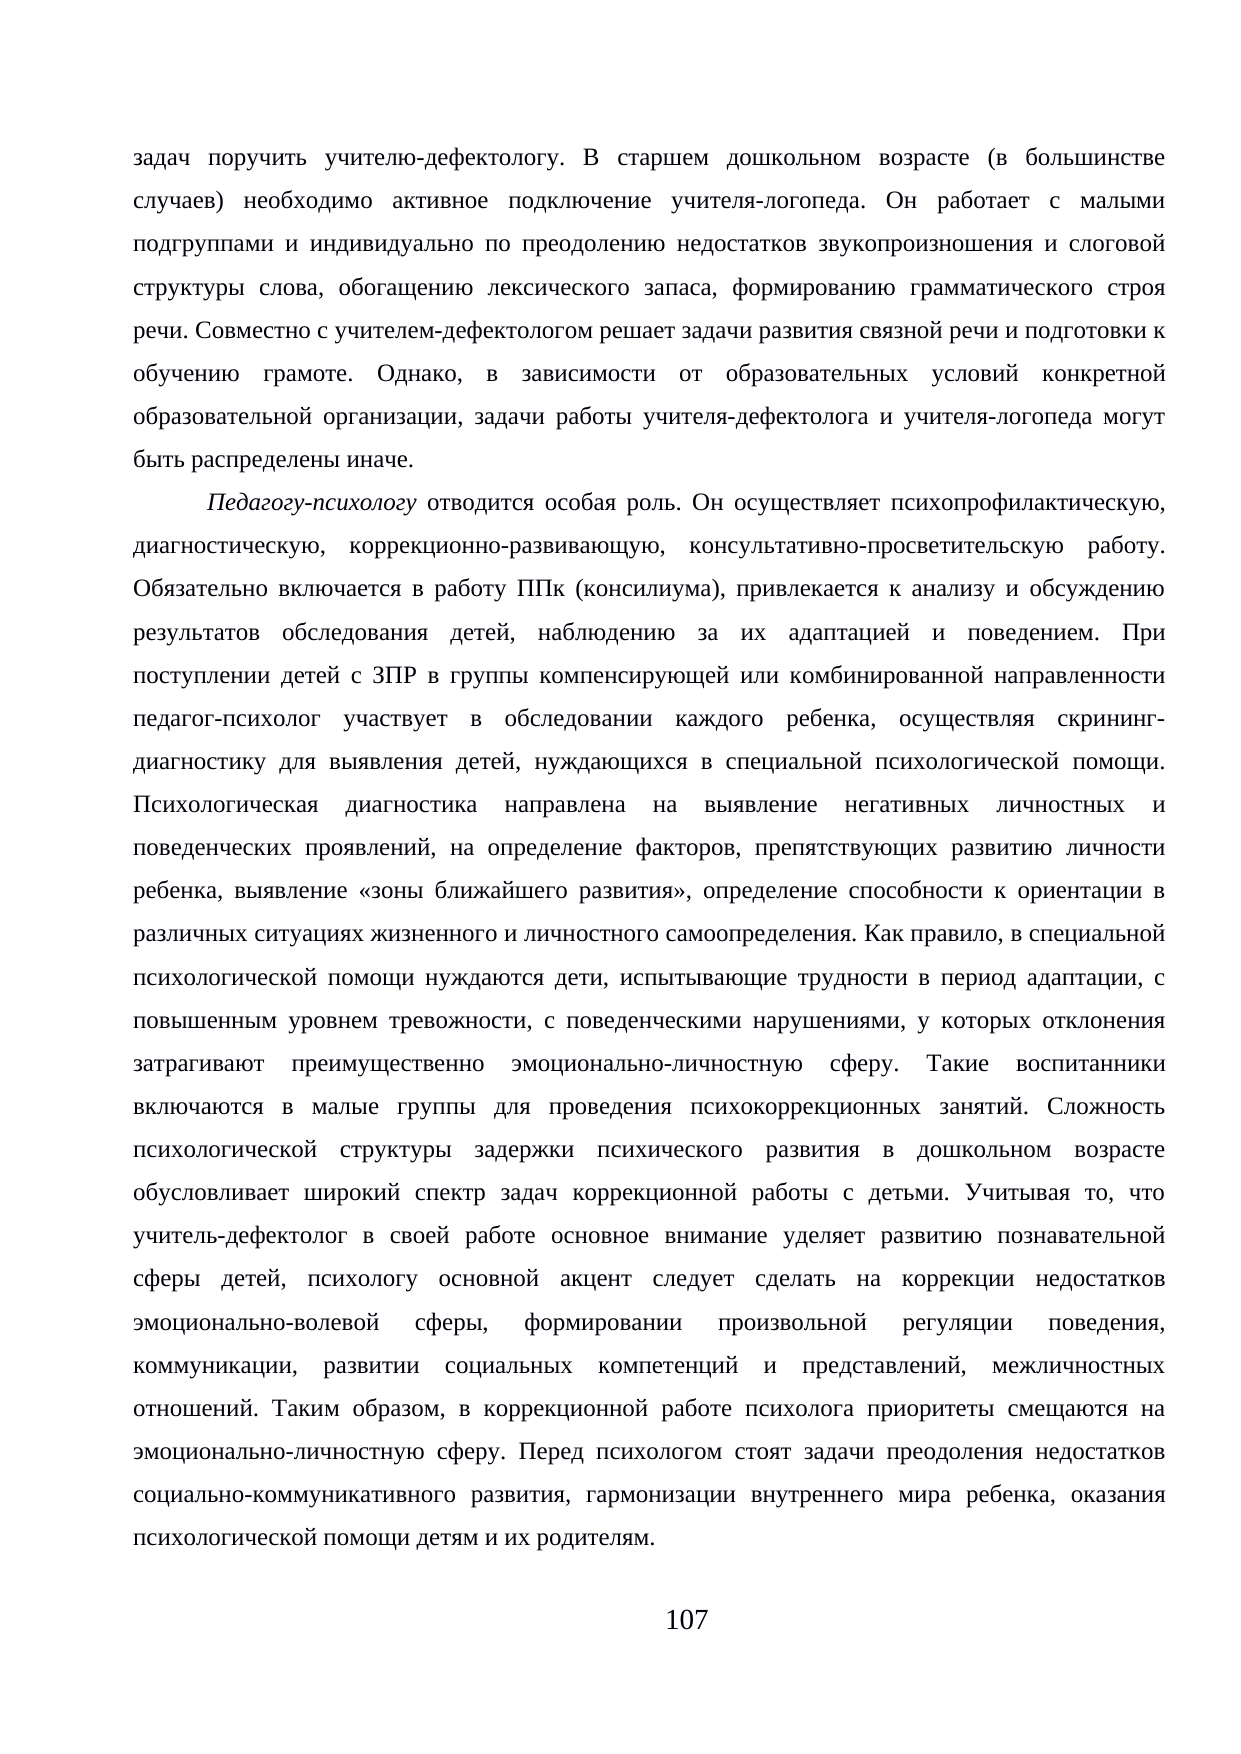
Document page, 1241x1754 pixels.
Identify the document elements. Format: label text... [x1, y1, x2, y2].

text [133, 142, 1166, 473]
text Педагогу-психологу отводится особая роль. Он осуществляет психопрофилактическую, диагностическую, коррекционно-развивающую, консультативно-просветительскую работу. Обязательно включается в работу ППк (консилиума), привлекается к анализу и обсуждению результатов обследования детей, наблюдению за их адаптацией и поведением. При поступлении детей с ЗПР в группы компенсирующей или комбинированной направленности педагог-психолог участвует в обследовании каждого ребенка, осуществляя скрининг-диагностику для выявления детей, нуждающихся в специальной психологической помощи. Психологическая диагностика направлена на выявление негативных личностных и поведенческих проявлений, на определение факторов, препятствующих развитию личности ребенка, выявление «зоны ближайшего развития», определение способности к ориентации в различных ситуациях жизненного и личностного самоопределения. Как правило, в специальной психологической помощи нуждаются дети, испытывающие трудности в период адаптации, с повышенным уровнем тревожности, с поведенческими нарушениями, у которых отклонения затрагивают преимущественно эмоционально-личностную сферу. Такие воспитанники включаются в малые группы для проведения психокоррекционных занятий. Сложность психологической структуры задержки психического развития в дошкольном возрасте обусловливает широкий спектр задач коррекционной работы с детьми. Учитывая то, что учитель-дефектолог в своей работе основное внимание уделяет развитию познавательной сферы детей, психологу основной акцент следует сделать на коррекции недостатков эмоционально-волевой сферы, формировании произвольной регуляции поведения, коммуникации, развитии социальных компетенций и представлений, межличностных отношений. Таким образом, в коррекционной работе психолога приоритеты смещаются на эмоционально-личностную сферу. Перед психологом стоят задачи преодоления недостатков социально-коммуникативного развития, гармонизации внутреннего мира ребенка, оказания психологической помощи детям и их родителям. [133, 487, 1166, 1551]
